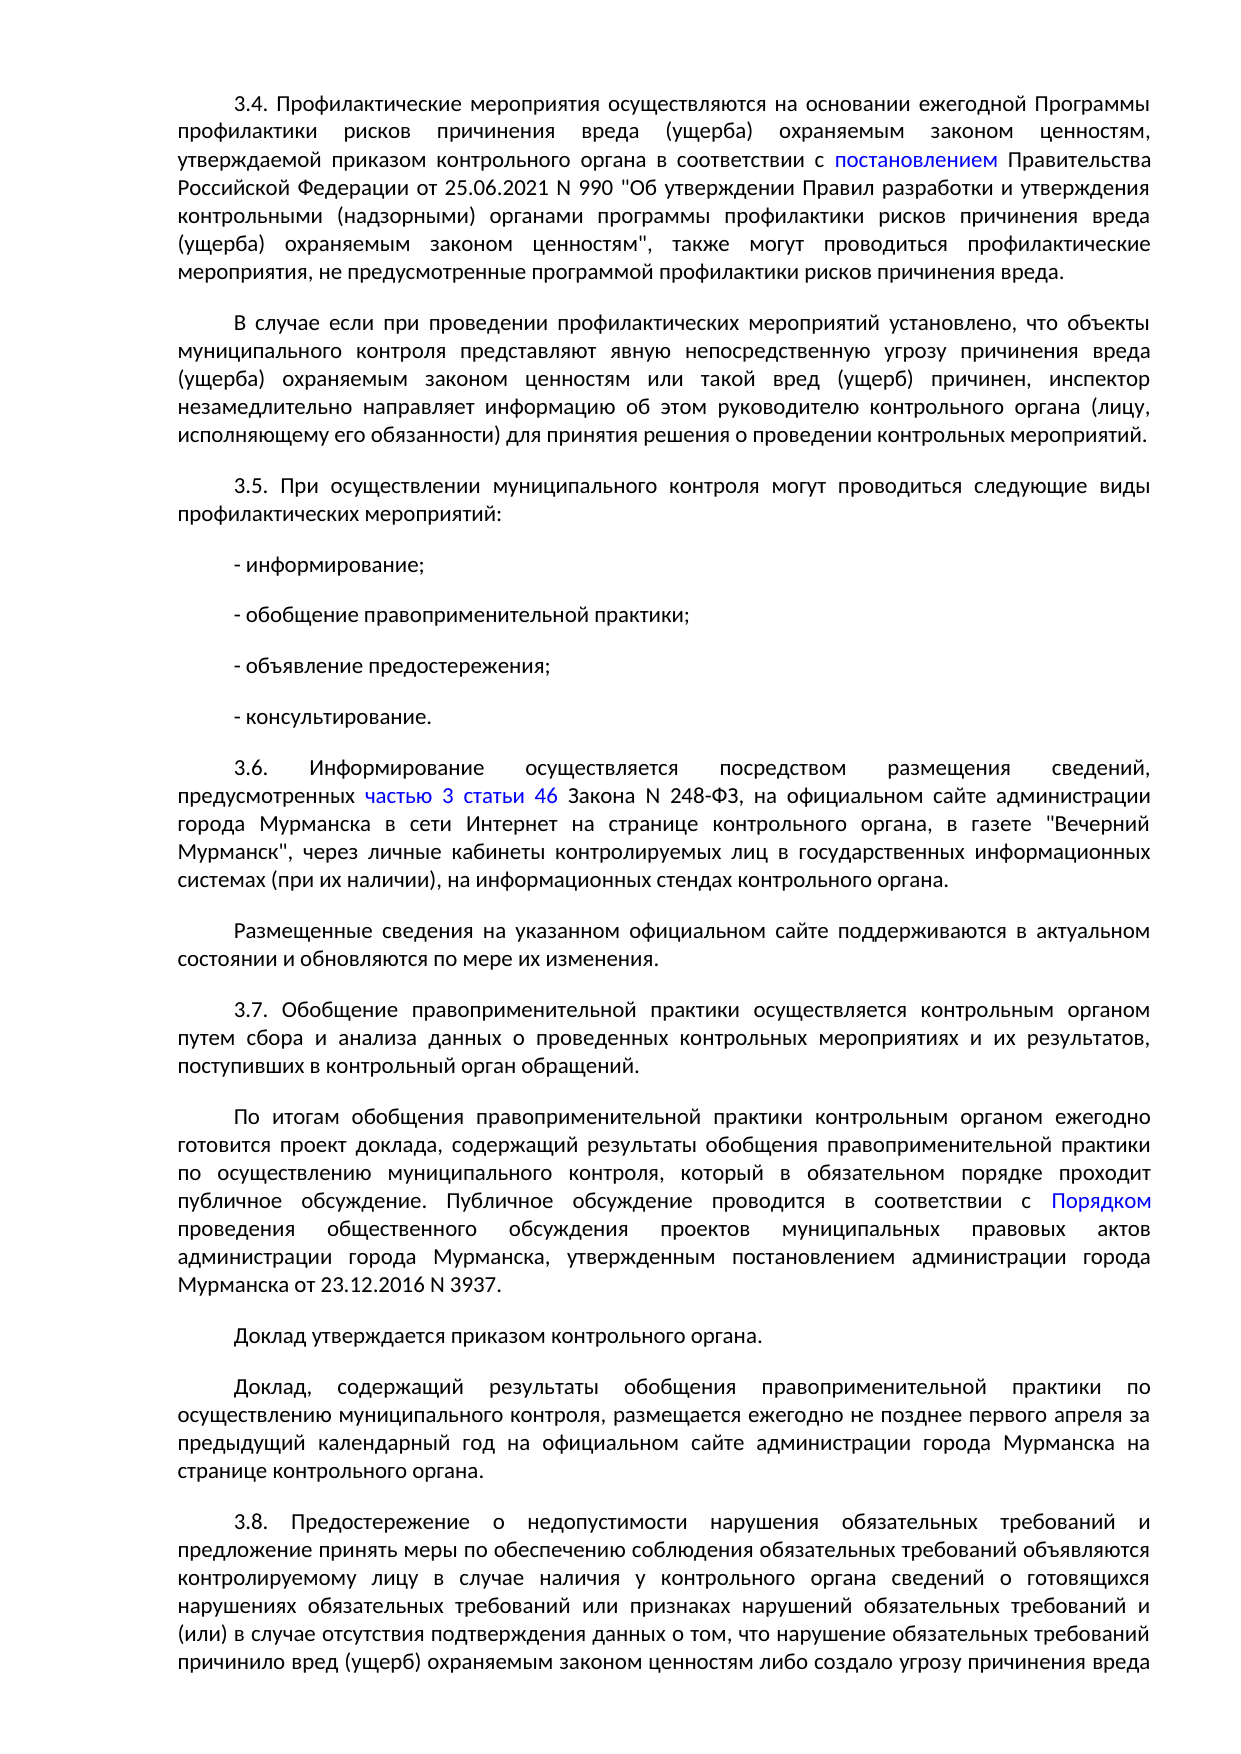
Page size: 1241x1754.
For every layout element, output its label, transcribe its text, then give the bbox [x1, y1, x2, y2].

text 3.7. Обобщение правоприменительной практики осуществляется контрольным органом путем сбора и анализа данных о проведенных контрольных мероприятиях и их результатов, поступивших в контрольный орган обращений. [177, 995, 1152, 1079]
text Доклад, содержащий результаты обобщения правоприменительной практики по осуществлению муниципального контроля, размещается ежегодно не позднее первого апреля за предыдущий календарный год на официальном сайте администрации города Мурманска на странице контрольного органа. [177, 1372, 1152, 1484]
text 3.5. При осуществлении муниципального контроля могут проводиться следующие виды профилактических мероприятий: [177, 471, 1152, 527]
text - информирование; [177, 550, 1152, 578]
text 3.4. Профилактические мероприятия осуществляются на основании ежегодной Программы профилактики рисков причинения вреда (ущерба) охраняемым законом ценностям, утверждаемой приказом контрольного органа в соответствии с постановлением Правительства Российской Федерации от 25.06.2021 N 990 "Об утверждении Правил разработки и утверждения контрольными (надзорными) органами программы профилактики рисков причинения вреда (ущерба) охраняемым законом ценностям", также могут проводиться профилактические мероприятия, не предусмотренные программой профилактики рисков причинения вреда. [177, 89, 1152, 285]
text Размещенные сведения на указанном официальном сайте поддерживаются в актуальном состоянии и обновляются по мере их изменения. [177, 916, 1152, 972]
text - консультирование. [177, 702, 1152, 731]
text Доклад утверждается приказом контрольного органа. [177, 1321, 1152, 1349]
text В случае если при проведении профилактических мероприятий установлено, что объекты муниципального контроля представляют явную непосредственную угрозу причинения вреда (ущерба) охраняемым законом ценностям или такой вред (ущерб) причинен, инспектор незамедлительно направляет информацию об этом руководителю контрольного органа (лицу, исполняющему его обязанности) для принятия решения о проведении контрольных мероприятий. [177, 308, 1152, 448]
text - обобщение правоприменительной практики; [177, 601, 1152, 629]
text По итогам обобщения правоприменительной практики контрольным органом ежегодно готовится проект доклада, содержащий результаты обобщения правоприменительной практики по осуществлению муниципального контроля, который в обязательном порядке проходит публичное обсуждение. Публичное обсуждение проводится в соответствии с Порядком проведения общественного обсуждения проектов муниципальных правовых актов администрации города Мурманска, утвержденным постановлением администрации города Мурманска от 23.12.2016 N 3937. [177, 1102, 1152, 1298]
text - объявление предостережения; [177, 652, 1152, 679]
text 3.6. Информирование осуществляется посредством размещения сведений, предусмотренных частью 3 статьи 46 Закона N 248-ФЗ, на официальном сайте администрации города Мурманска в сети Интернет на странице контрольного органа, в газете "Вечерний Мурманск", через личные кабинеты контролируемых лиц в государственных информационных системах (при их наличии), на информационных стендах контрольного органа. [177, 753, 1152, 893]
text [177, 1507, 1152, 1676]
